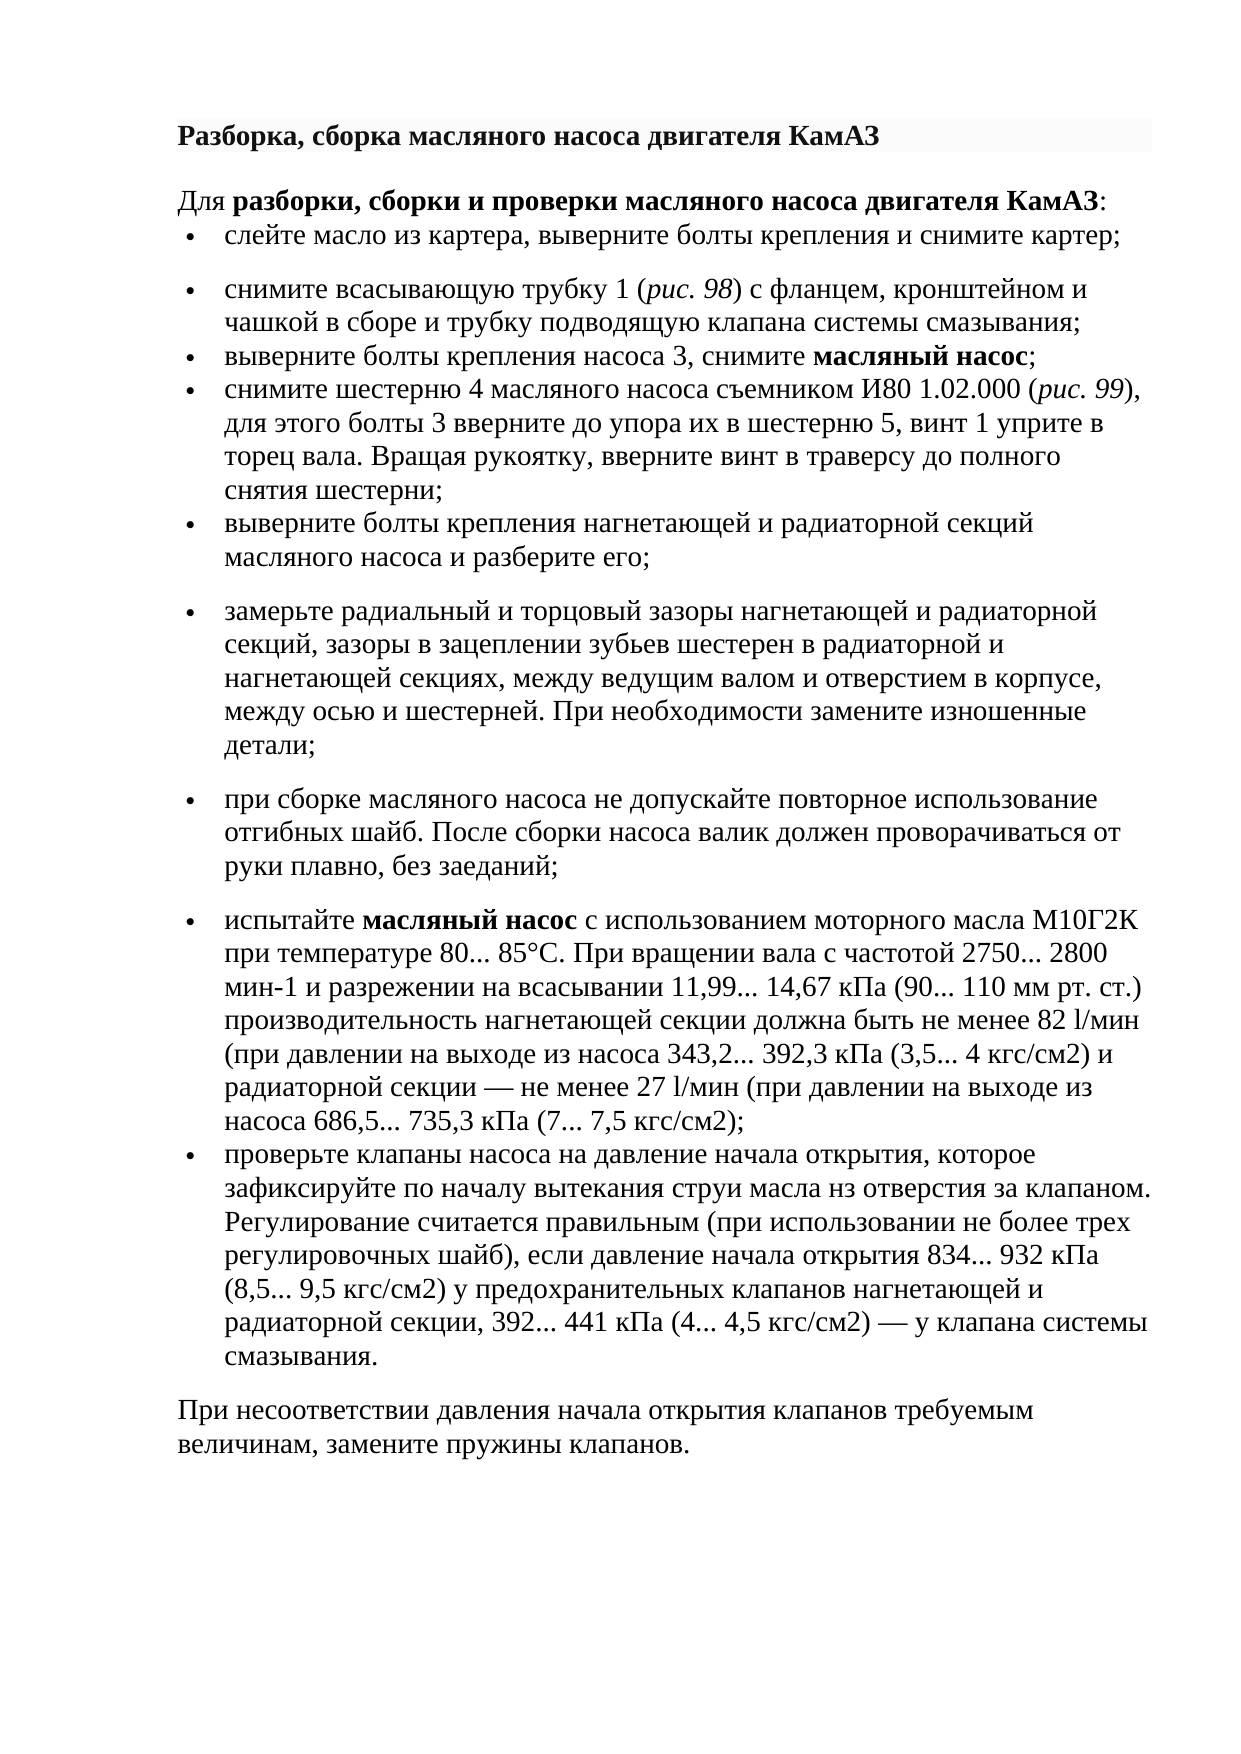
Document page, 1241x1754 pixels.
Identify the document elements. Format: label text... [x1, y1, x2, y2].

list при сборке масляного насоса не допускайте повторное использование отгибных шайб. После сборки насоса валик должен проворачиваться от руки плавно, без заеданий; [187, 781, 1152, 882]
list выверните болты крепления нагнетающей и радиаторной секций масляного насоса и разберите его; [187, 506, 1152, 573]
list снимите всасывающую трубку 1 (рис. 98) с фланцем, кронштейном и чашкой в сборе и трубку подводящую клапана системы смазывания; [187, 271, 1152, 338]
list проверьте клапаны насоса на давление начала открытия, которое зафиксируйте по началу вытекания струи масла нз отверстия за клапаном. Регулирование считается правильным (при использовании не более трех регулировочных шайб), если давление начала открытия 834... 932 кПa (8,5... 9,5 кгс/см2) у предохранительных клапанов нагнетающей и радиаторной секции, 392... 441 кПa (4... 4,5 кгс/см2) — у клапана системы смазывания. [187, 1137, 1152, 1371]
text Разборка, сборка масляного насоса двигателя КамАЗ [177, 118, 1152, 152]
text Для разборки, сборки и проверки масляного насоса двигателя КамАЗ: [177, 183, 1152, 217]
list слейте масло из картера, выверните болты крепления и снимите картер; [187, 217, 1152, 250]
text При несоответствии давления начала открытия клапанов требуемым величинам, замените пружины клапанов. [177, 1392, 1152, 1460]
list снимите шестерню 4 масляного насоса съемником И80 1.02.000 (рис. 99), для этого болты 3 вверните до упора их в шестерню 5, винт 1 уприте в торец вала. Вращая рукоятку, вверните винт в траверсу до полного снятия шестерни; [187, 371, 1152, 506]
list выверните болты крепления насоса 3, снимите масляный насос; [187, 338, 1152, 371]
list замерьте радиальный и торцовый зазоры нагнетающей и радиаторной секций, зазоры в зацеплении зубьев шестерен в радиаторной и нагнетающей секциях, между ведущим валом и отверстием в корпусе, между осью и шестерней. При необходимости замените изношенные детали; [187, 593, 1152, 761]
list испытайте масляный насос с использованием моторного масла М10Г2К при температуре 80... 85°С. При вращении вала с частотой 2750... 2800 мин-1 и разрежении на всасывании 11,99... 14,67 кПa (90... 110 мм рт. ст.) производительность нагнетающей секции должна быть не менее 82 l/мин (при давлении на выходе из насоса 343,2... 392,3 кПa (3,5... 4 кгс/см2) и радиаторной секции — не менее 27 l/мин (при давлении на выходе из насоса 686,5... 735,3 кПa (7... 7,5 кгс/см2); [187, 902, 1152, 1137]
